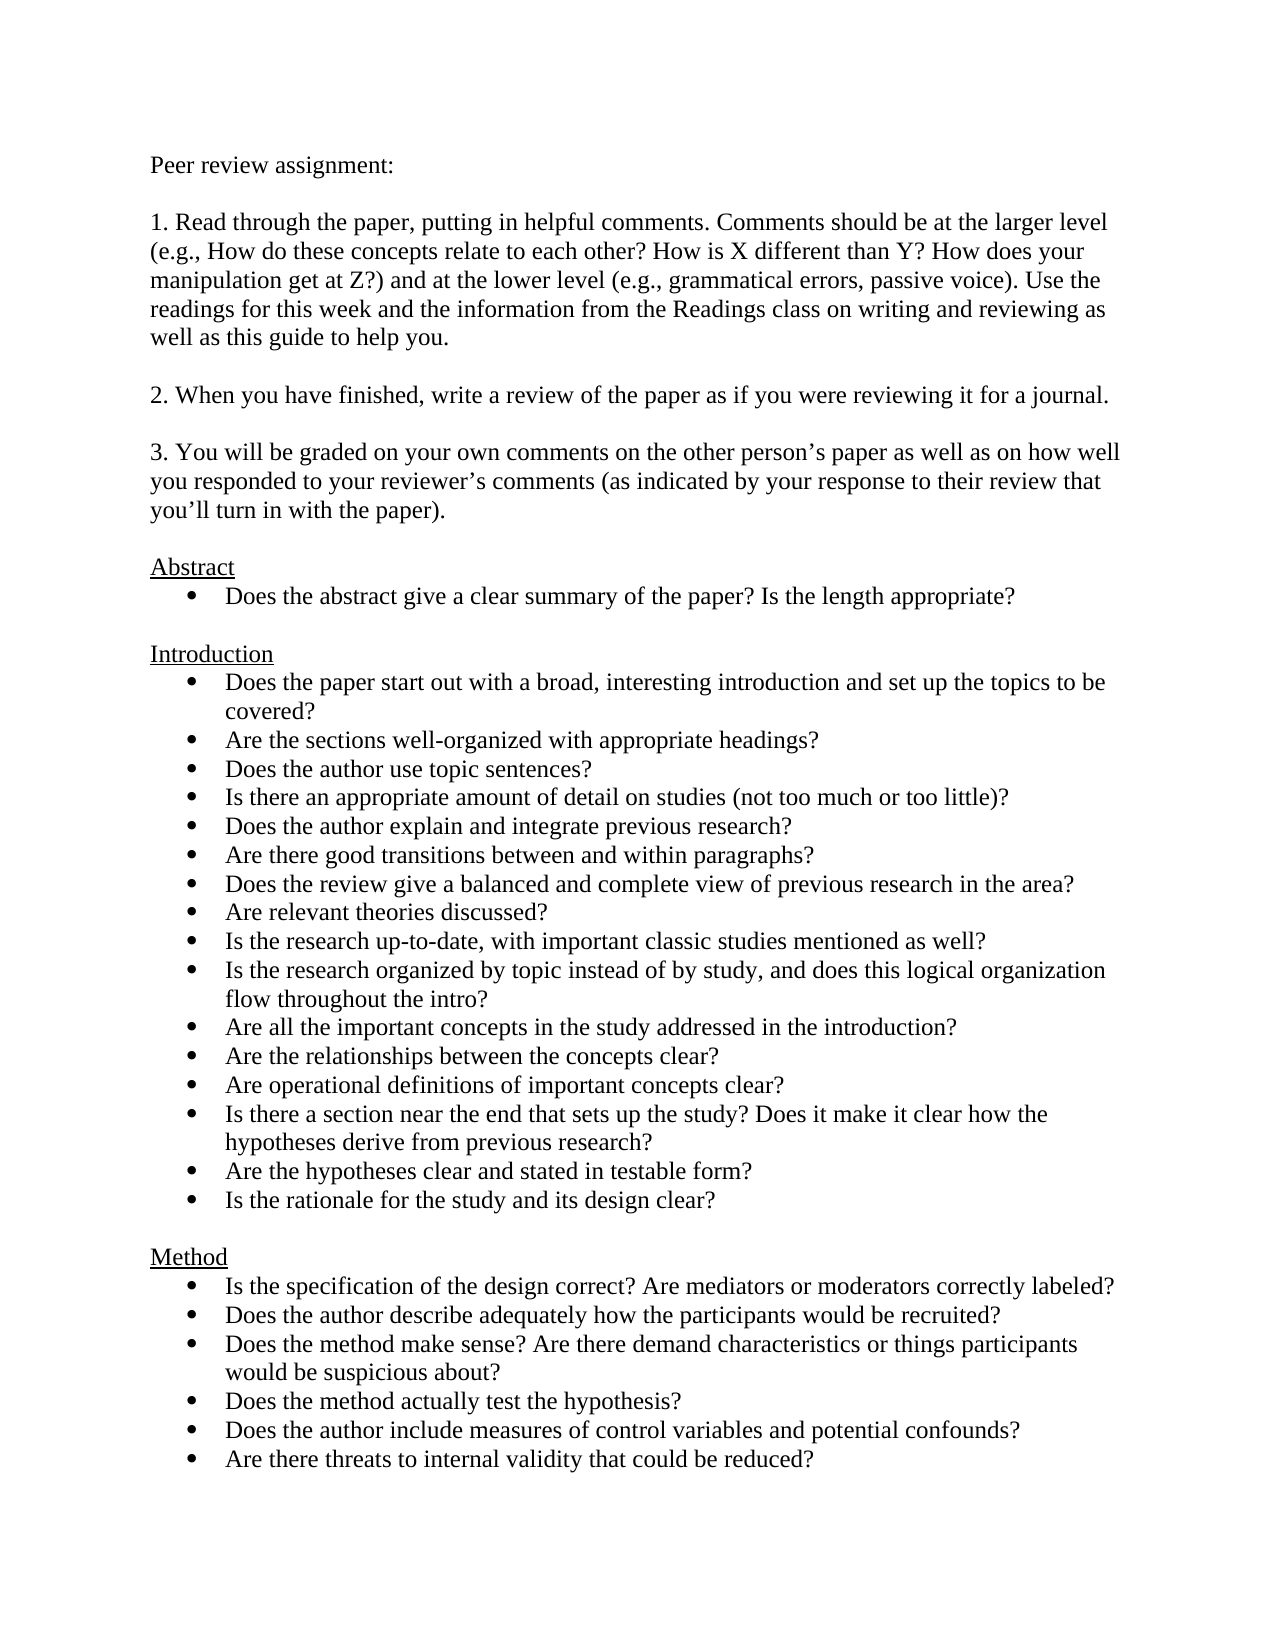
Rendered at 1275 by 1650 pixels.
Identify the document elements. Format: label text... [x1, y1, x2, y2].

list Are operational definitions of important concepts clear? [187, 1070, 1125, 1099]
list Are the relationships between the concepts clear? [187, 1041, 1125, 1070]
list Does the method make sense? Are there demand characteristics or things participants would be suspicious about? [187, 1329, 1125, 1386]
list Are all the important concepts in the study addressed in the introduction? [187, 1012, 1125, 1041]
text Method [150, 1242, 1125, 1271]
list Are there good transitions between and within paragraphs? [187, 840, 1125, 869]
list Does the paper start out with a broad, interesting introduction and set up the topics to be covered? [187, 667, 1125, 725]
list Is there an appropriate amount of detail on studies (not too much or too little)? [187, 782, 1125, 811]
text 1. Read through the paper, putting in helpful comments. Comments should be at the larger level (e.g., How do these concepts relate to each other? How is X different than Y? How does your manipulation get at Z?) and at the lower level (e.g., grammatical errors, passive voice). Use the readings for this week and the information from the Readings class on writing and reviewing as well as this guide to help you. [150, 207, 1125, 351]
list Does the author describe adequately how the participants would be recruited? [187, 1300, 1125, 1329]
list Does the abstract give a clear summary of the paper? Is the length appropriate? [187, 581, 1125, 610]
list Are the hypotheses clear and stated in testable form? [187, 1156, 1125, 1185]
list Does the author explain and integrate previous research? [187, 811, 1125, 840]
text 2. When you have finished, write a review of the paper as if you were reviewing it for a journal. [150, 380, 1125, 409]
list Does the author include measures of control variables and potential confounds? [187, 1415, 1125, 1444]
list Does the review give a balanced and complete view of previous research in the area? [187, 869, 1125, 897]
list Are relevant theories discussed? [187, 897, 1125, 926]
text Abstract [150, 552, 1125, 581]
list Are the sections well-organized with appropriate headings? [187, 725, 1125, 754]
list Are there threats to internal validity that could be reduced? [187, 1444, 1125, 1472]
list Is the research organized by topic instead of by study, and does this logical organization flow throughout the intro? [187, 955, 1125, 1012]
list Does the author use topic sentences? [187, 754, 1125, 782]
text Peer review assignment: [150, 150, 1125, 179]
list Does the method actually test the hypothesis? [187, 1386, 1125, 1415]
list Is there a section near the end that sets up the study? Does it make it clear how the hypotheses derive from previous research? [187, 1099, 1125, 1156]
text Introduction [150, 639, 1125, 667]
list Is the research up-to-date, with important classic studies mentioned as well? [187, 926, 1125, 955]
text 3. You will be graded on your own comments on the other person’s paper as well as on how well you responded to your reviewer’s comments (as indicated by your response to their review that you’ll turn in with the paper). [150, 437, 1125, 524]
list Is the rationale for the study and its design clear? [187, 1185, 1125, 1214]
list Is the specification of the design correct? Are mediators or moderators correctly labeled? [187, 1271, 1125, 1300]
